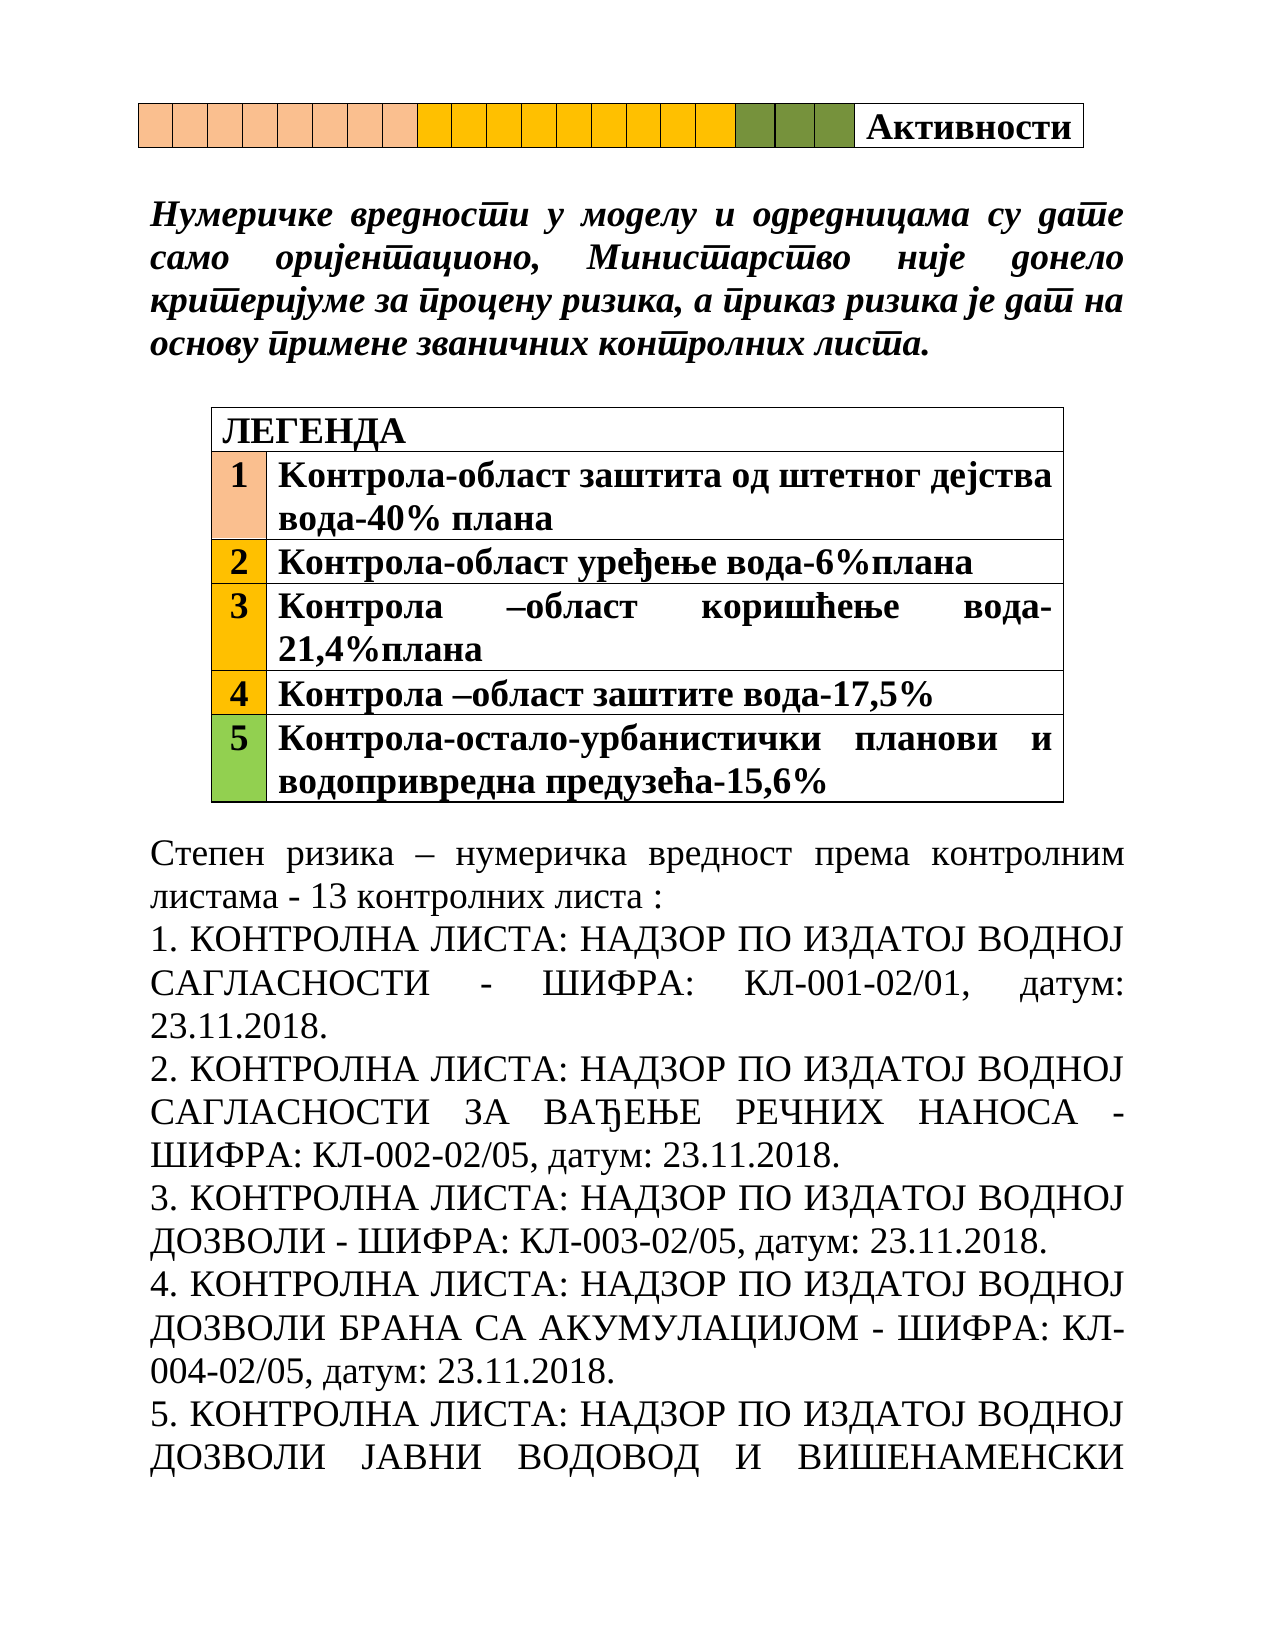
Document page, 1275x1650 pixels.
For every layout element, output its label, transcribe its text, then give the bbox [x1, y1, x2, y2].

table_cell [418, 104, 451, 147]
table_cell 2 [212, 540, 266, 583]
table_cell [348, 104, 382, 147]
table_cell [383, 104, 417, 147]
text 4. КОНТРОЛНА ЛИСТА: НАДЗОР ПО ИЗДАТОЈ ВОДНOJ ДОЗВОЛИ БРАНА СА АКУМУЛАЦИЈОМ - ШИФРА: КЛ-004-02/05, датум: 23.11.2018. [150, 1262, 1125, 1391]
table_cell [313, 104, 347, 147]
table_cell [661, 104, 695, 147]
table_cell [776, 104, 814, 147]
table_cell Активности [855, 104, 1083, 147]
table_cell [627, 104, 660, 147]
text 1. КОНТРОЛНА ЛИСТА: НАДЗОР ПО ИЗДАТОЈ ВОДНОЈ САГЛАСНОСТИ - ШИФРА: КЛ-001-02/01, датум: 23.11.2018. [150, 917, 1125, 1046]
text Нумеричке вредности у моделу и одредницама су дате само оријентационо, Министарство није донело критеријуме за процену ризика, а приказ ризика је дат на основу примене званичних контролних листа. [150, 191, 1125, 364]
table_cell [592, 104, 626, 147]
table_cell Kонтрола-област заштита од штетног дејства вода-40% плана [267, 452, 1063, 538]
table_header ЛЕГЕНДА [212, 408, 1063, 451]
table_cell 4 [212, 671, 266, 714]
text 2. КОНТРОЛНА ЛИСТА: НАДЗОР ПО ИЗДАТОЈ ВОДНOJ САГЛАСНОСТИ ЗА ВАЂЕЊЕ РЕЧНИХ НАНОСА - ШИФРА: КЛ-002-02/05, датум: 23.11.2018. [150, 1046, 1125, 1176]
table_cell [557, 104, 591, 147]
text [150, 1391, 1125, 1477]
table_cell [736, 104, 774, 147]
table_cell 5 [212, 715, 266, 801]
table_cell [278, 104, 312, 147]
table_cell Контрола –област коришћење вода-21,4%плана [267, 584, 1063, 670]
table_cell [208, 104, 242, 147]
table_cell 3 [212, 584, 266, 670]
text Степен ризика – нумеричка вредност према контролним листама - 13 контролних листа : [150, 831, 1125, 917]
table_cell Контрола-област уређење вода-6%плана [267, 540, 1063, 583]
table_cell [487, 104, 521, 147]
table_cell [522, 104, 556, 147]
table_cell [696, 104, 735, 147]
table_cell Контрола –област заштите вода-17,5% [267, 671, 1063, 714]
table_cell [173, 104, 207, 147]
table_cell 1 [212, 452, 266, 538]
table_cell [815, 104, 854, 147]
table_cell Контрола-остало-урбанистички планови и водопривредна предузећа-15,6% [267, 715, 1063, 801]
table_cell [243, 104, 277, 147]
table_cell [139, 104, 172, 147]
table_cell [452, 104, 486, 147]
text 3. КОНТРОЛНА ЛИСТА: НАДЗОР ПО ИЗДАТОЈ ВОДНOJ ДОЗВОЛИ - ШИФРА: КЛ-003-02/05, датум: 23.11.2018. [150, 1176, 1125, 1262]
